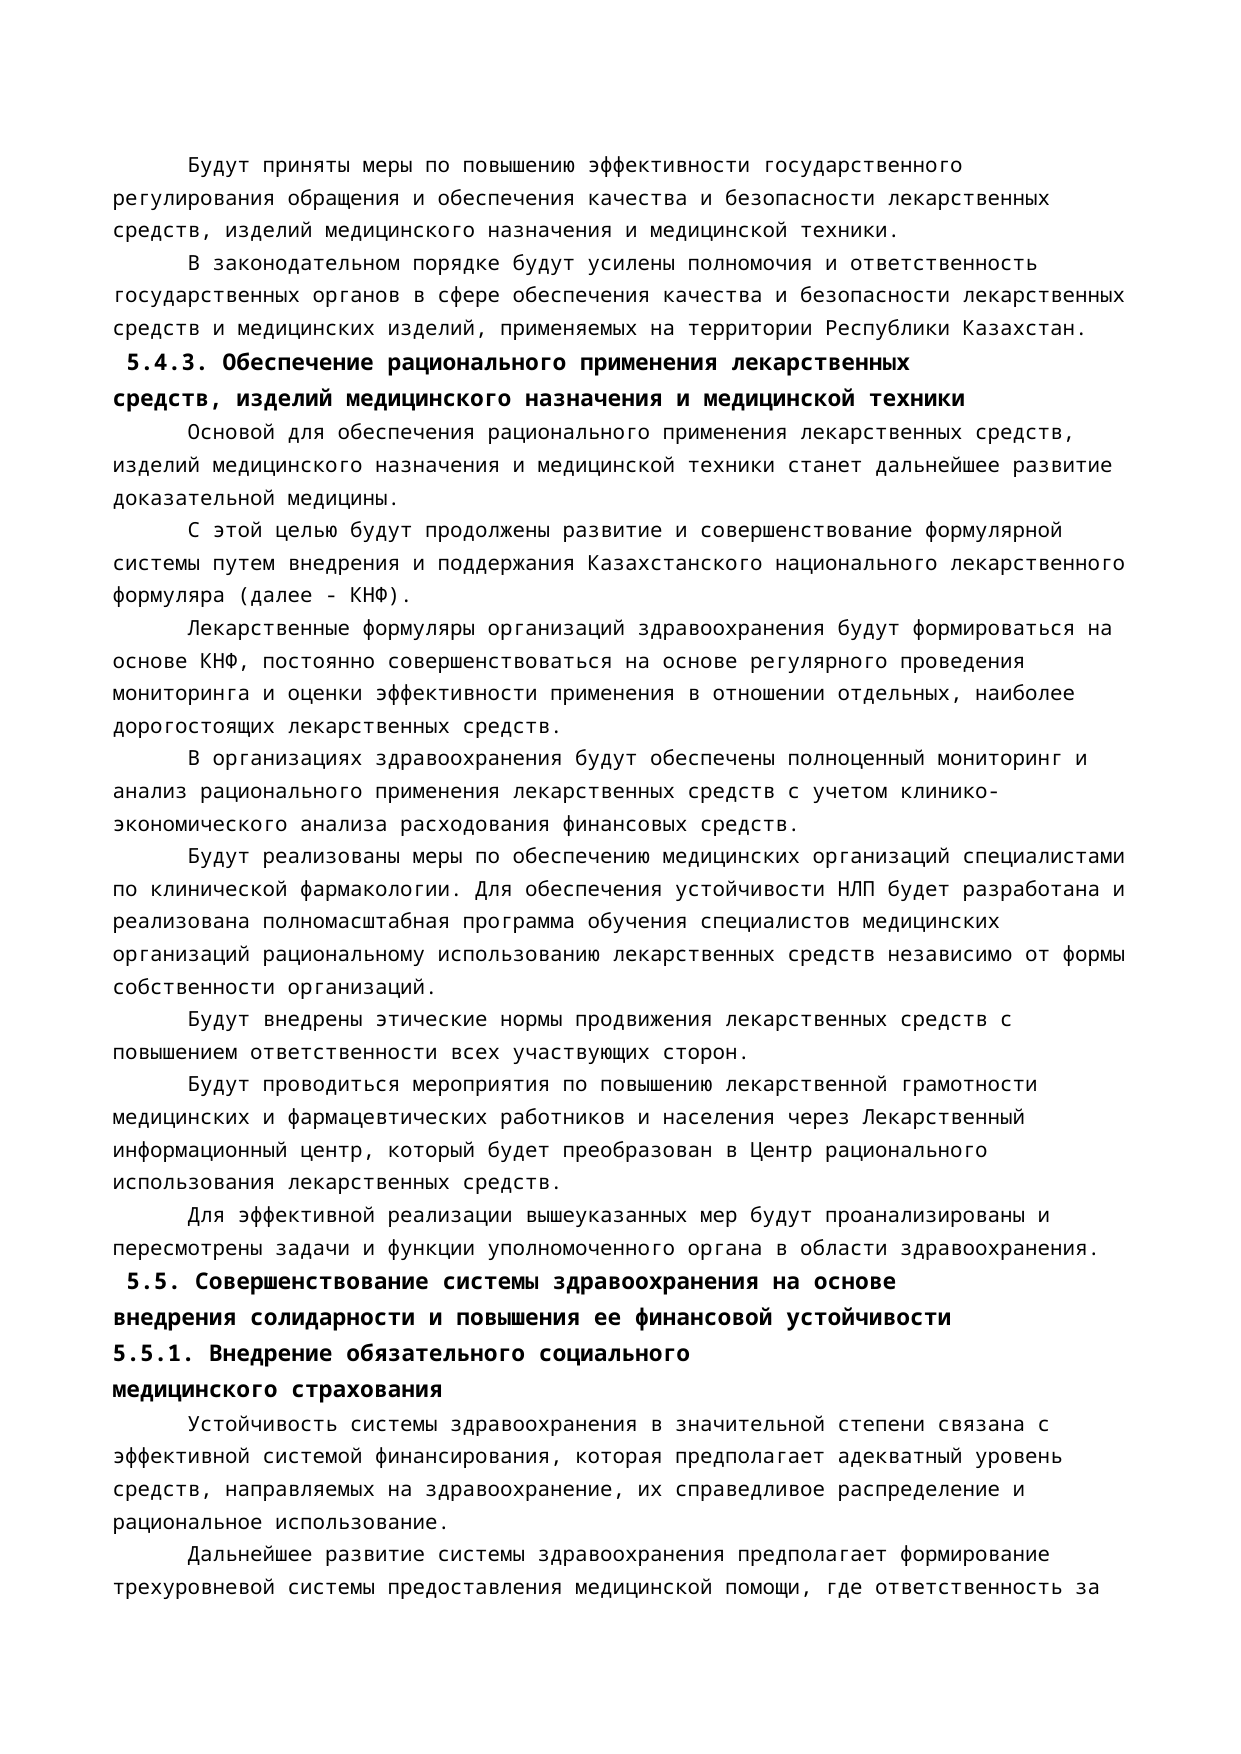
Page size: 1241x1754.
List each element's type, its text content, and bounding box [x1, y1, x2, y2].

text 5.4.3. Обеспечение рационального применения лекарственных средств, изделий медицинского назначения и медицинской техники [112, 346, 1128, 413]
text Для эффективной реализации вышеуказанных мер будут проанализированы и пересмотрены задачи и функции уполномоченного органа в области здравоохранения. [112, 1200, 1128, 1261]
text Лекарственные формуляры организаций здравоохранения будут формироваться на основе КНФ, постоянно совершенствоваться на основе регулярного проведения мониторинга и оценки эффективности применения в отношении отдельных, наиболее дорогостоящих лекарственных средств. [112, 613, 1128, 739]
text Устойчивость системы здравоохранения в значительной степени связана с эффективной системой финансирования, которая предполагает адекватный уровень средств, направляемых на здравоохранение, их справедливое распределение и рациональное использование. [112, 1409, 1128, 1535]
text Будут проводиться мероприятия по повышению лекарственной грамотности медицинских и фармацевтических работников и населения через Лекарственный информационный центр, который будет преобразован в Центр рационального использования лекарственных средств. [112, 1069, 1128, 1196]
text Будут реализованы меры по обеспечению медицинских организаций специалистами по клинической фармакологии. Для обеспечения устойчивости НЛП будет разработана и реализована полномасштабная программа обучения специалистов медицинских организаций рациональному использованию лекарственных средств независимо от формы собственности организаций. [112, 841, 1128, 1000]
text Будут внедрены этические нормы продвижения лекарственных средств с повышением ответственности всех участвующих сторон. [112, 1004, 1128, 1065]
text Будут приняты меры по повышению эффективности государственного регулирования обращения и обеспечения качества и безопасности лекарственных средств, изделий медицинского назначения и медицинской техники. [112, 150, 1128, 244]
text С этой целью будут продолжены развитие и совершенствование формулярной системы путем внедрения и поддержания Казахстанского национального лекарственного формуляра (далее - КНФ). [112, 515, 1128, 609]
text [112, 1539, 1128, 1600]
text 5.5. Совершенствование системы здравоохранения на основе внедрения солидарности и повышения ее финансовой устойчивости 5.5.1. Внедрение обязательного социального медицинского страхования [112, 1265, 1128, 1404]
text В законодательном порядке будут усилены полномочия и ответственность государственных органов в сфере обеспечения качества и безопасности лекарственных средств и медицинских изделий, применяемых на территории Республики Казахстан. [112, 248, 1128, 341]
text В организациях здравоохранения будут обеспечены полноценный мониторинг и анализ рационального применения лекарственных средств с учетом клинико-экономического анализа расходования финансовых средств. [112, 743, 1128, 837]
text Основой для обеспечения рационального применения лекарственных средств, изделий медицинского назначения и медицинской техники станет дальнейшее развитие доказательной медицины. [112, 417, 1128, 511]
